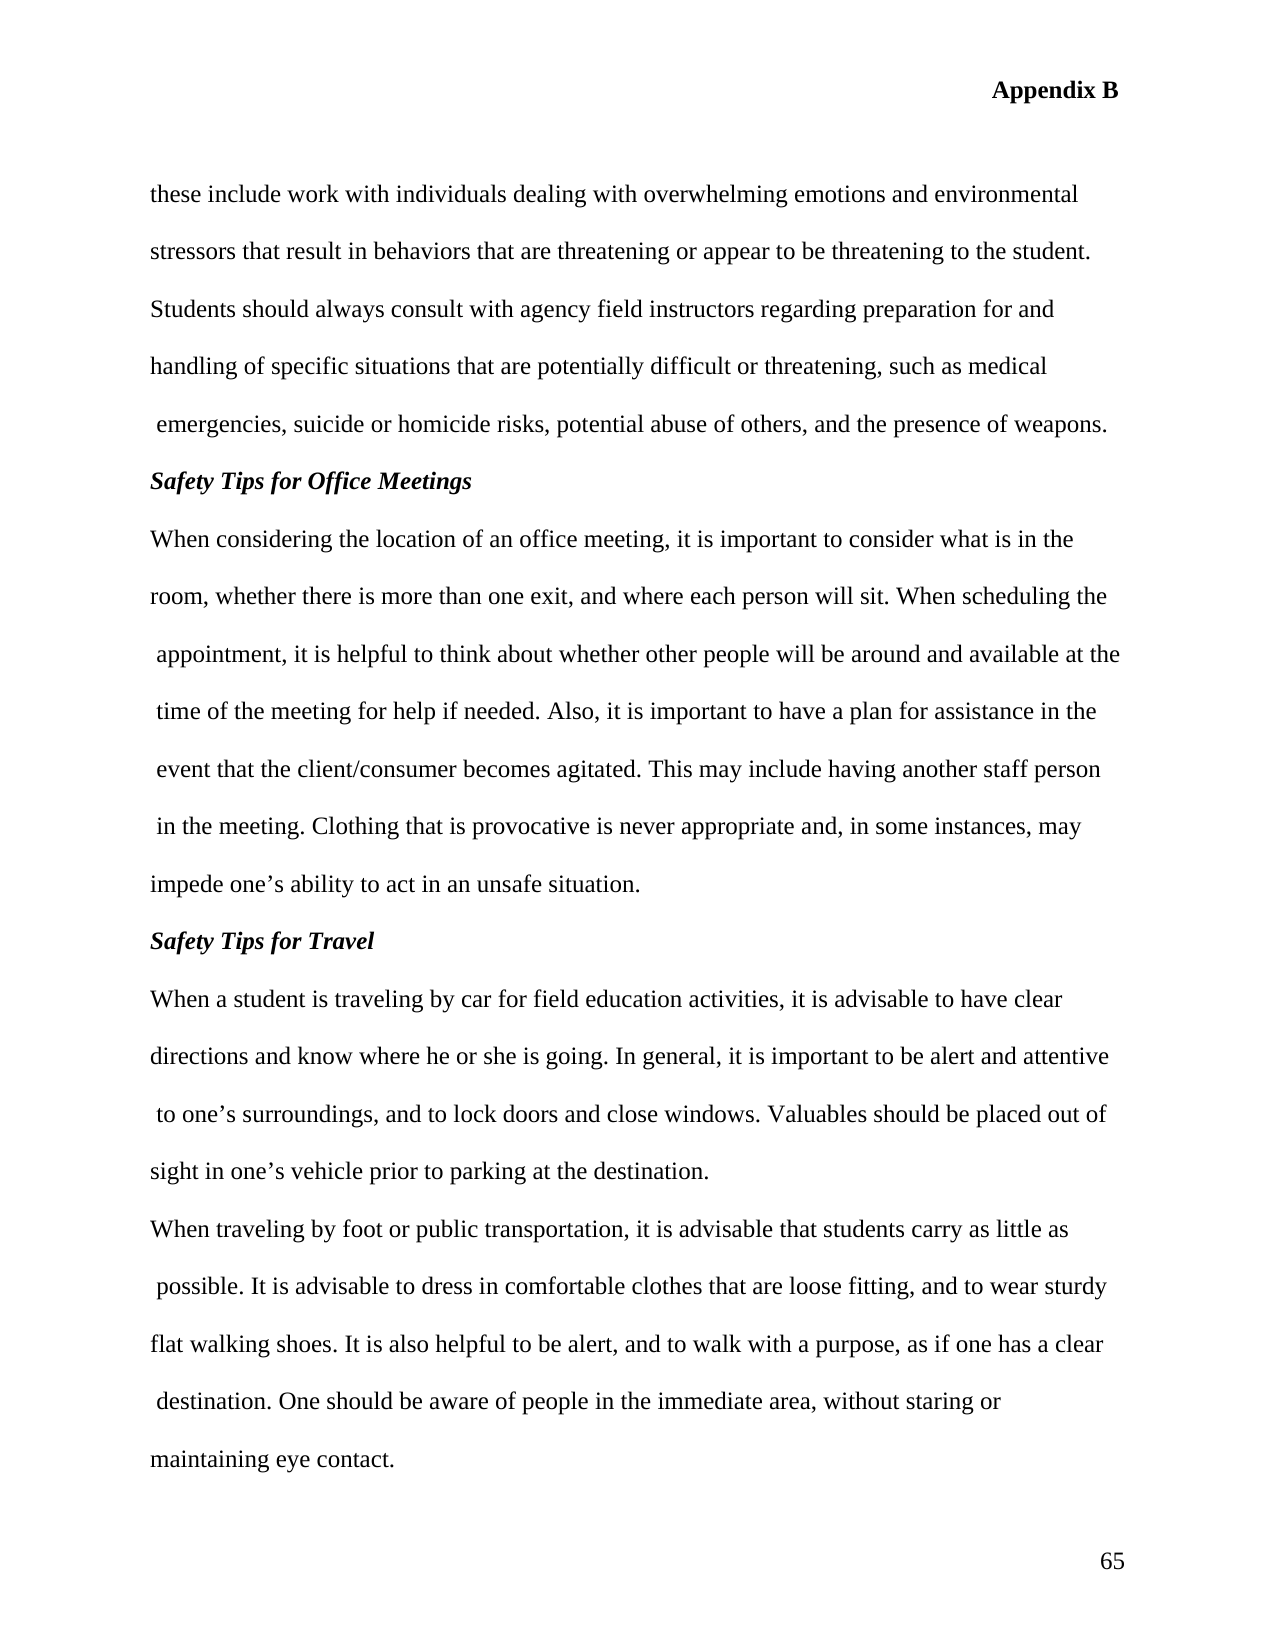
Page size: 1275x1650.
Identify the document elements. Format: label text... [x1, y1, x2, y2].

text time of the meeting for help if needed. Also, it is important to have a plan for assistance in the [150, 696, 1125, 725]
text Safety Tips for Travel [150, 926, 1125, 955]
text handling of specific situations that are potentially difficult or threatening, such as medical [150, 351, 1125, 380]
text When considering the location of an office meeting, it is important to consider what is in the [150, 524, 1125, 552]
text event that the client/consumer becomes agitated. This may include having another staff person [150, 754, 1125, 782]
text emergencies, suicide or homicide risks, potential abuse of others, and the presence of weapons. [150, 409, 1125, 437]
text destination. One should be aware of people in the immediate area, without staring or [150, 1386, 1125, 1415]
text room, whether there is more than one exit, and where each person will sit. When scheduling the [150, 581, 1125, 610]
text stressors that result in behaviors that are threatening or appear to be threatening to the student. [150, 236, 1125, 265]
text sight in one’s vehicle prior to parking at the destination. [150, 1156, 1125, 1185]
text maintaining eye contact. [150, 1444, 1125, 1472]
text When traveling by foot or public transportation, it is advisable that students carry as little as [150, 1214, 1125, 1242]
text appointment, it is helpful to think about whether other people will be around and available at the [150, 639, 1125, 667]
text directions and know where he or she is going. In general, it is important to be alert and attentive [150, 1041, 1125, 1070]
text in the meeting. Clothing that is provocative is never appropriate and, in some instances, may [150, 811, 1125, 840]
text Safety Tips for Office Meetings [150, 466, 1125, 495]
text Students should always consult with agency field instructors regarding preparation for and [150, 294, 1125, 322]
text to one’s surroundings, and to lock doors and close windows. Valuables should be placed out of [150, 1099, 1125, 1127]
text possible. It is advisable to dress in comfortable clothes that are loose fitting, and to wear sturdy [150, 1271, 1125, 1300]
text impede one’s ability to act in an unsafe situation. [150, 869, 1125, 897]
text these include work with individuals dealing with overwhelming emotions and environmental [150, 179, 1125, 207]
text flat walking shoes. It is also helpful to be alert, and to walk with a purpose, as if one has a clear [150, 1329, 1125, 1357]
text When a student is traveling by car for field education activities, it is advisable to have clear [150, 984, 1125, 1012]
